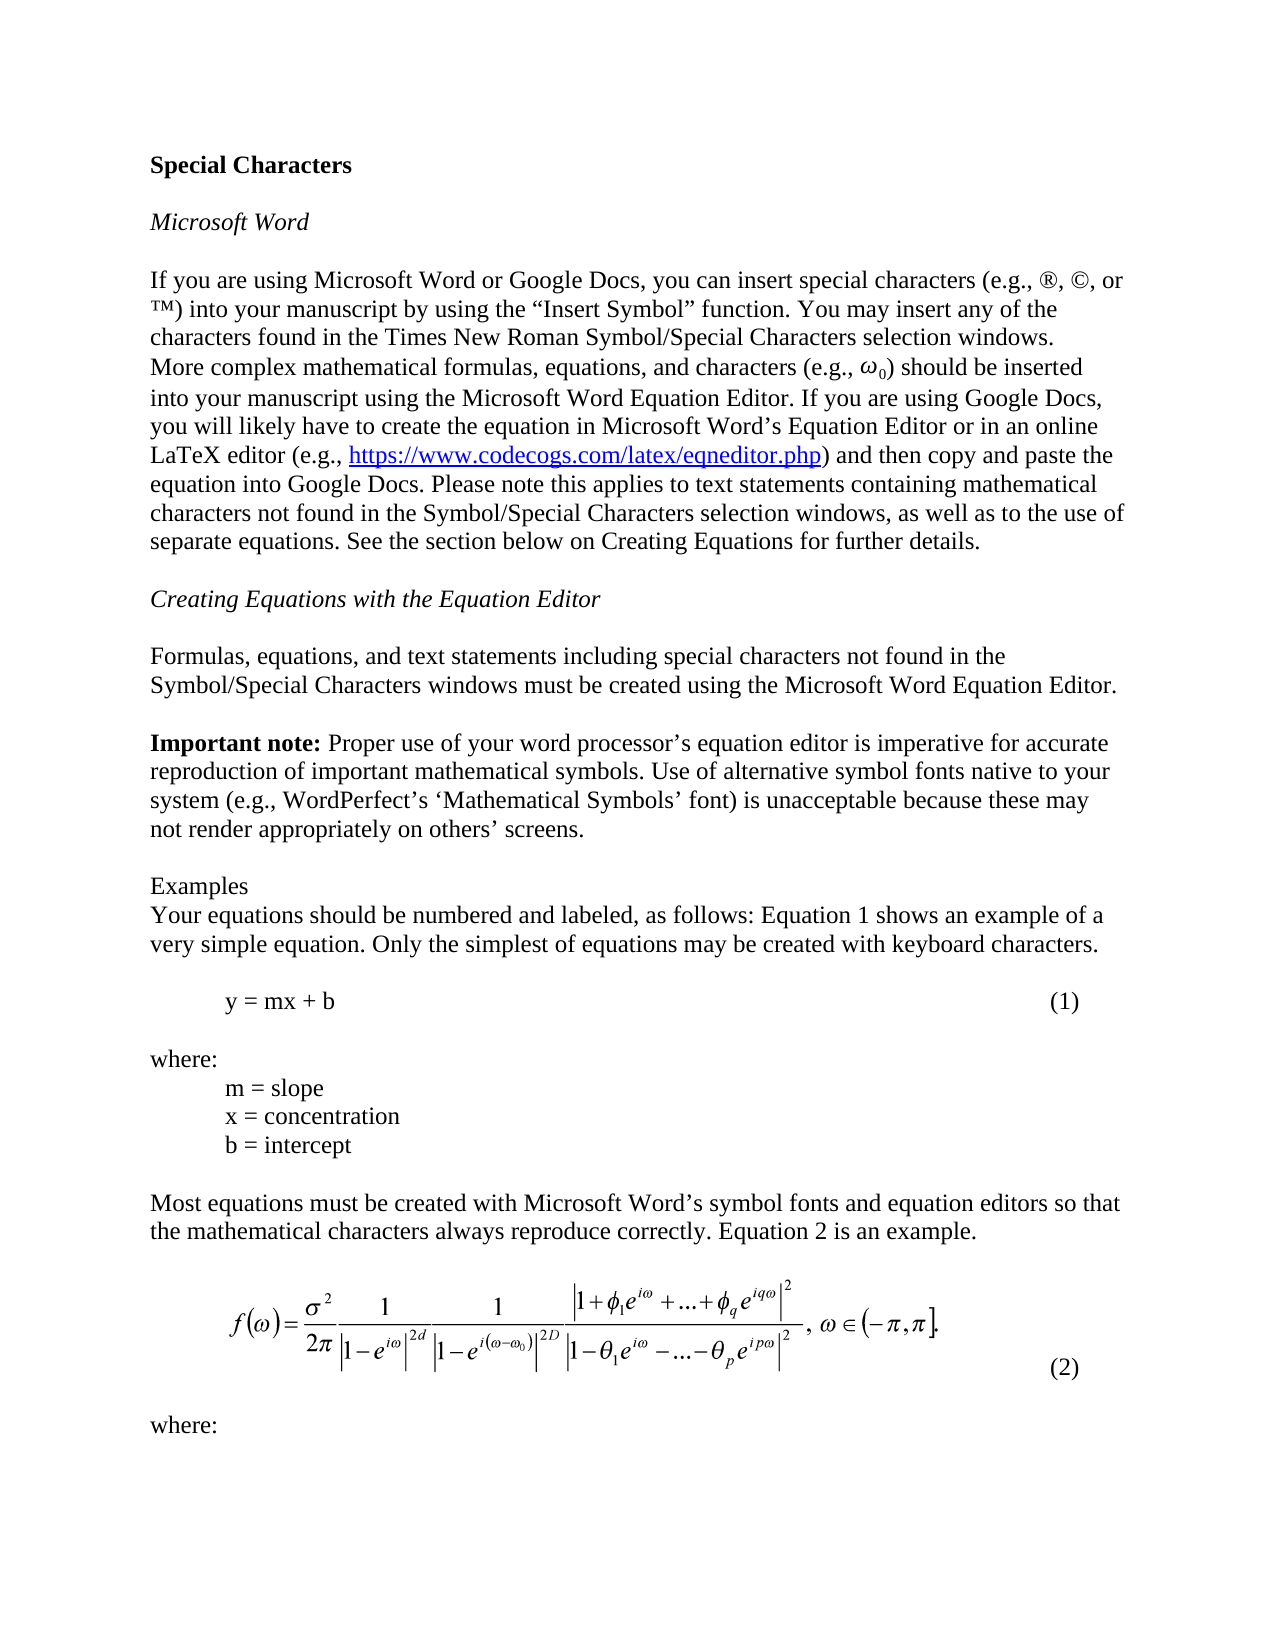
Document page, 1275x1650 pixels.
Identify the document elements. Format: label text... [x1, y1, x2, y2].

text More complex mathematical formulas, equations, and characters (e.g., ) should be inserted into your manuscript using the Microsoft Word Equation Editor. If you are using Google Docs, you will likely have to create the equation in Microsoft Word’s Equation Editor or in an online LaTeX editor (e.g., https://www.codecogs.com/latex/eqneditor.php) and then copy and paste the equation into Google Docs. Please note this applies to text statements containing mathematical characters not found in the Symbol/Special Characters selection windows, as well as to the use of separate equations. See the section below on Creating Equations for further details. [150, 351, 1125, 555]
text Formulas, equations, and text statements including special characters not found in the Symbol/Special Characters windows must be created using the Microsoft Word Equation Editor. [150, 641, 1125, 699]
subtitle Special Characters [150, 150, 1125, 179]
subtitle Creating Equations with the Equation Editor [150, 584, 1125, 613]
subtitle Examples [150, 871, 1125, 900]
picture [225, 1273, 942, 1376]
text x = concentration [150, 1101, 1125, 1130]
text y = mx + b (1) [150, 986, 1125, 1015]
text Your equations should be numbered and labeled, as follows: Equation 1 shows an example of a very simple equation. Only the simplest of equations may be created with keyboard characters. [150, 900, 1125, 958]
text m = slope [150, 1073, 1125, 1101]
subtitle Microsoft Word [150, 207, 1125, 236]
text If you are using Microsoft Word or Google Docs, you can insert special characters (e.g., ®, ©, or ™) into your manuscript by using the “Insert Symbol” function. You may insert any of the characters found in the Times New Roman Symbol/Special Characters selection windows. [150, 265, 1125, 351]
text Important note: Proper use of your word processor’s equation editor is imperative for accurate reproduction of important mathematical symbols. Use of alternative symbol fonts native to your system (e.g., WordPerfect’s ‘Mathematical Symbols’ font) is unacceptable because these may not render appropriately on others’ screens. [150, 728, 1125, 843]
text Most equations must be created with Microsoft Word’s symbol fonts and equation editors so that the mathematical characters always reproduce correctly. Equation 2 is an example. [150, 1188, 1125, 1245]
text where: [150, 1410, 1125, 1438]
text where: [150, 1044, 1125, 1073]
text b = intercept [150, 1130, 1125, 1159]
